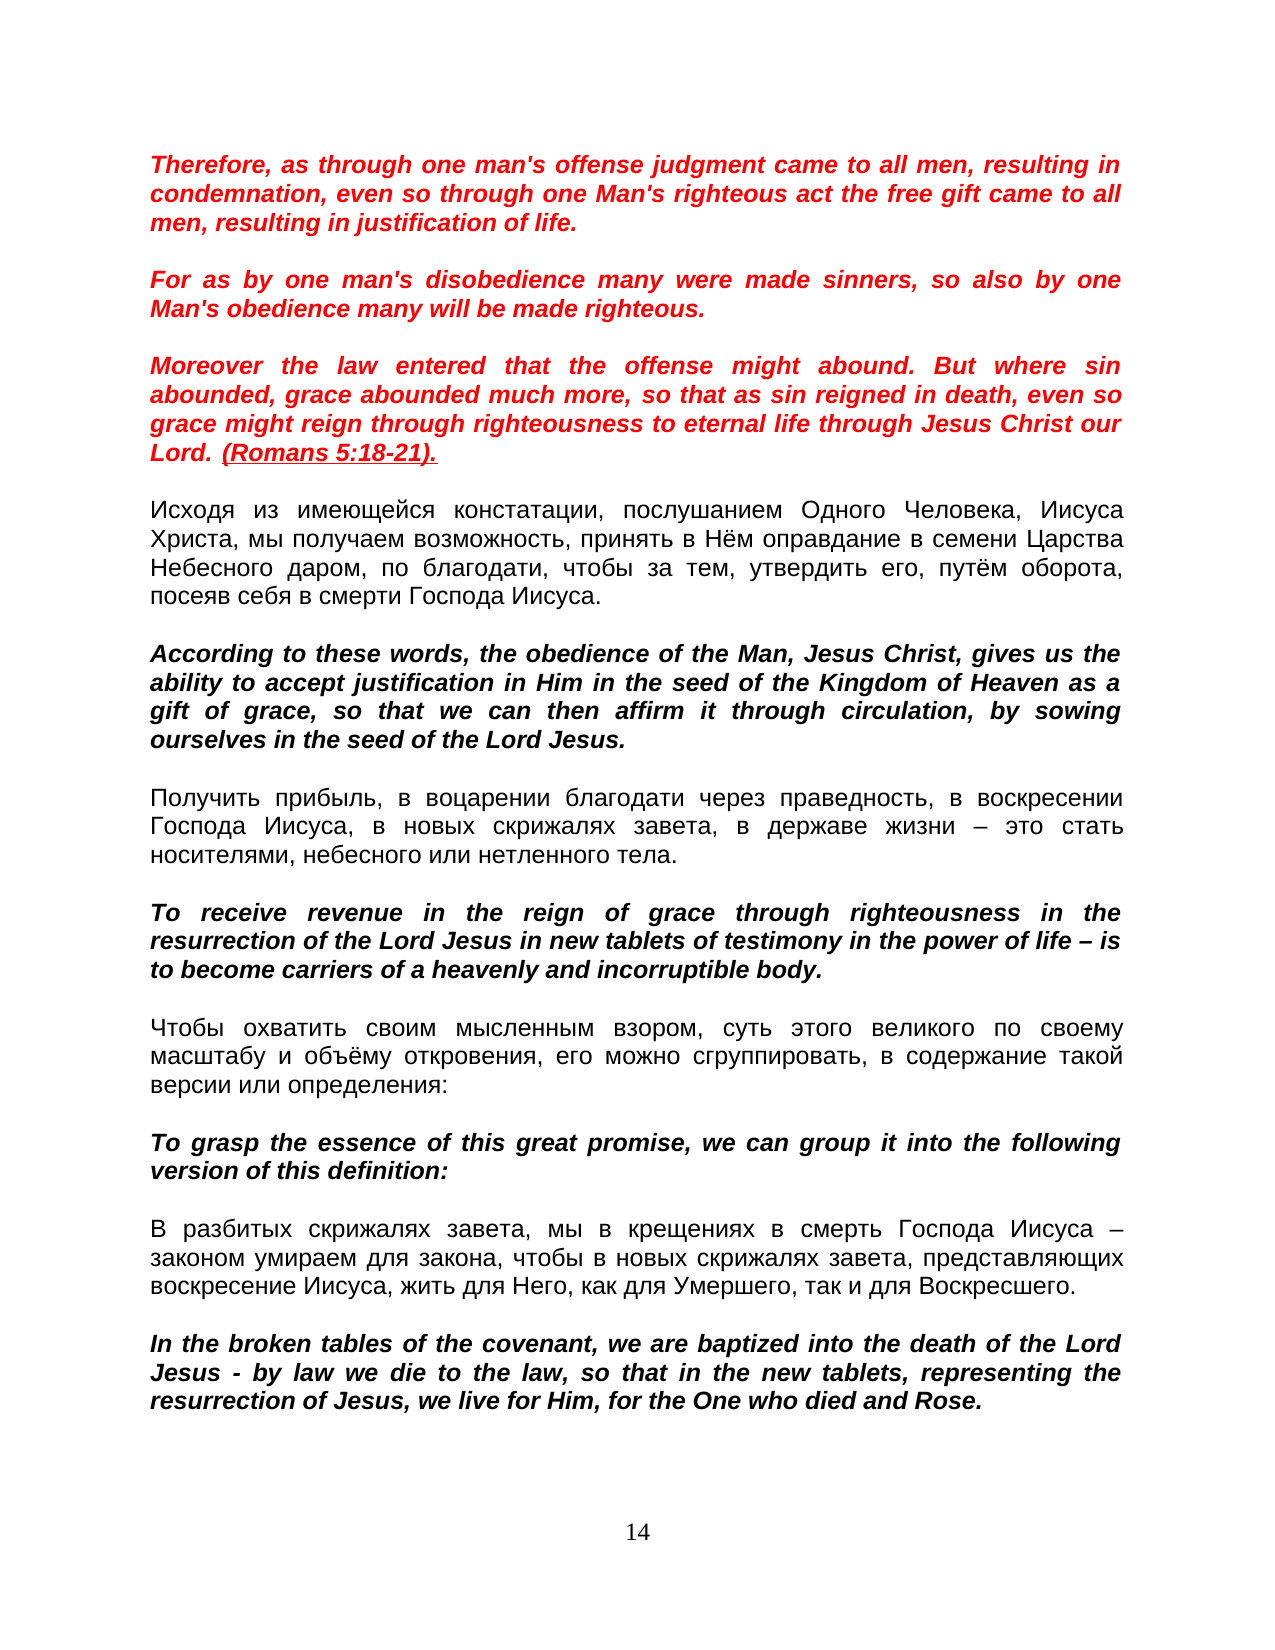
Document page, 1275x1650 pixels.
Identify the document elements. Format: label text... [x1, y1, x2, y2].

text In the broken tables of the covenant, we are baptized into the death of the Lord Jesus - by law we die to the law, so that in the new tablets, representing the resurrection of Jesus, we live for Him, for the One who died and Rose. [150, 1329, 1125, 1415]
text Чтобы охватить своим мысленным взором, суть этого великого по своему масштабу и объёму откровения, его можно сгруппировать, в содержание такой версии или определения: [150, 1012, 1125, 1099]
text Получить прибыль, в воцарении благодати через праведность, в воскресении Господа Иисуса, в новых скрижалях завета, в державе жизни – это стать носителями, небесного или нетленного тела. [150, 782, 1125, 869]
text To grasp the essence of this great promise, we can group it into the following version of this definition: [150, 1127, 1125, 1185]
text To receive revenue in the reign of grace through righteousness in the resurrection of the Lord Jesus in new tablets of testimony in the power of life – is to become carriers of a heavenly and incorruptible body. [150, 897, 1125, 984]
text В разбитых скрижалях завета, мы в крещениях в смерть Господа Иисуса – законом умираем для закона, чтобы в новых скрижалях завета, представляющих воскресение Иисуса, жить для Него, как для Умершего, так и для Воскресшего. [150, 1214, 1125, 1300]
text According to these words, the obedience of the Man, Jesus Christ, gives us the ability to accept justification in Him in the seed of the Kingdom of Heaven as a gift of grace, so that we can then affirm it through circulation, by sowing ourselves in the seed of the Lord Jesus. [150, 639, 1125, 754]
text Therefore, as through one man's offense judgment came to all men, resulting in condemnation, even so through one Man's righteous act the free gift came to all men, resulting in justification of life. [150, 150, 1125, 236]
text Moreover the law entered that the offense might abound. But where sin abounded, grace abounded much more, so that as sin reigned in death, even so grace might reign through righteousness to eternal life through Jesus Christ our Lord. (Romans 5:18-21). [150, 351, 1125, 466]
text Исходя из имеющейся констатации, послушанием Одного Человека, Иисуса Христа, мы получаем возможность, принять в Нём оправдание в семени Царства Небесного даром, по благодати, чтобы за тем, утвердить его, путём оборота, посеяв себя в смерти Господа Иисуса. [150, 495, 1125, 610]
text For as by one man's disobedience many were made sinners, so also by one Man's obedience many will be made righteous. [150, 265, 1125, 322]
